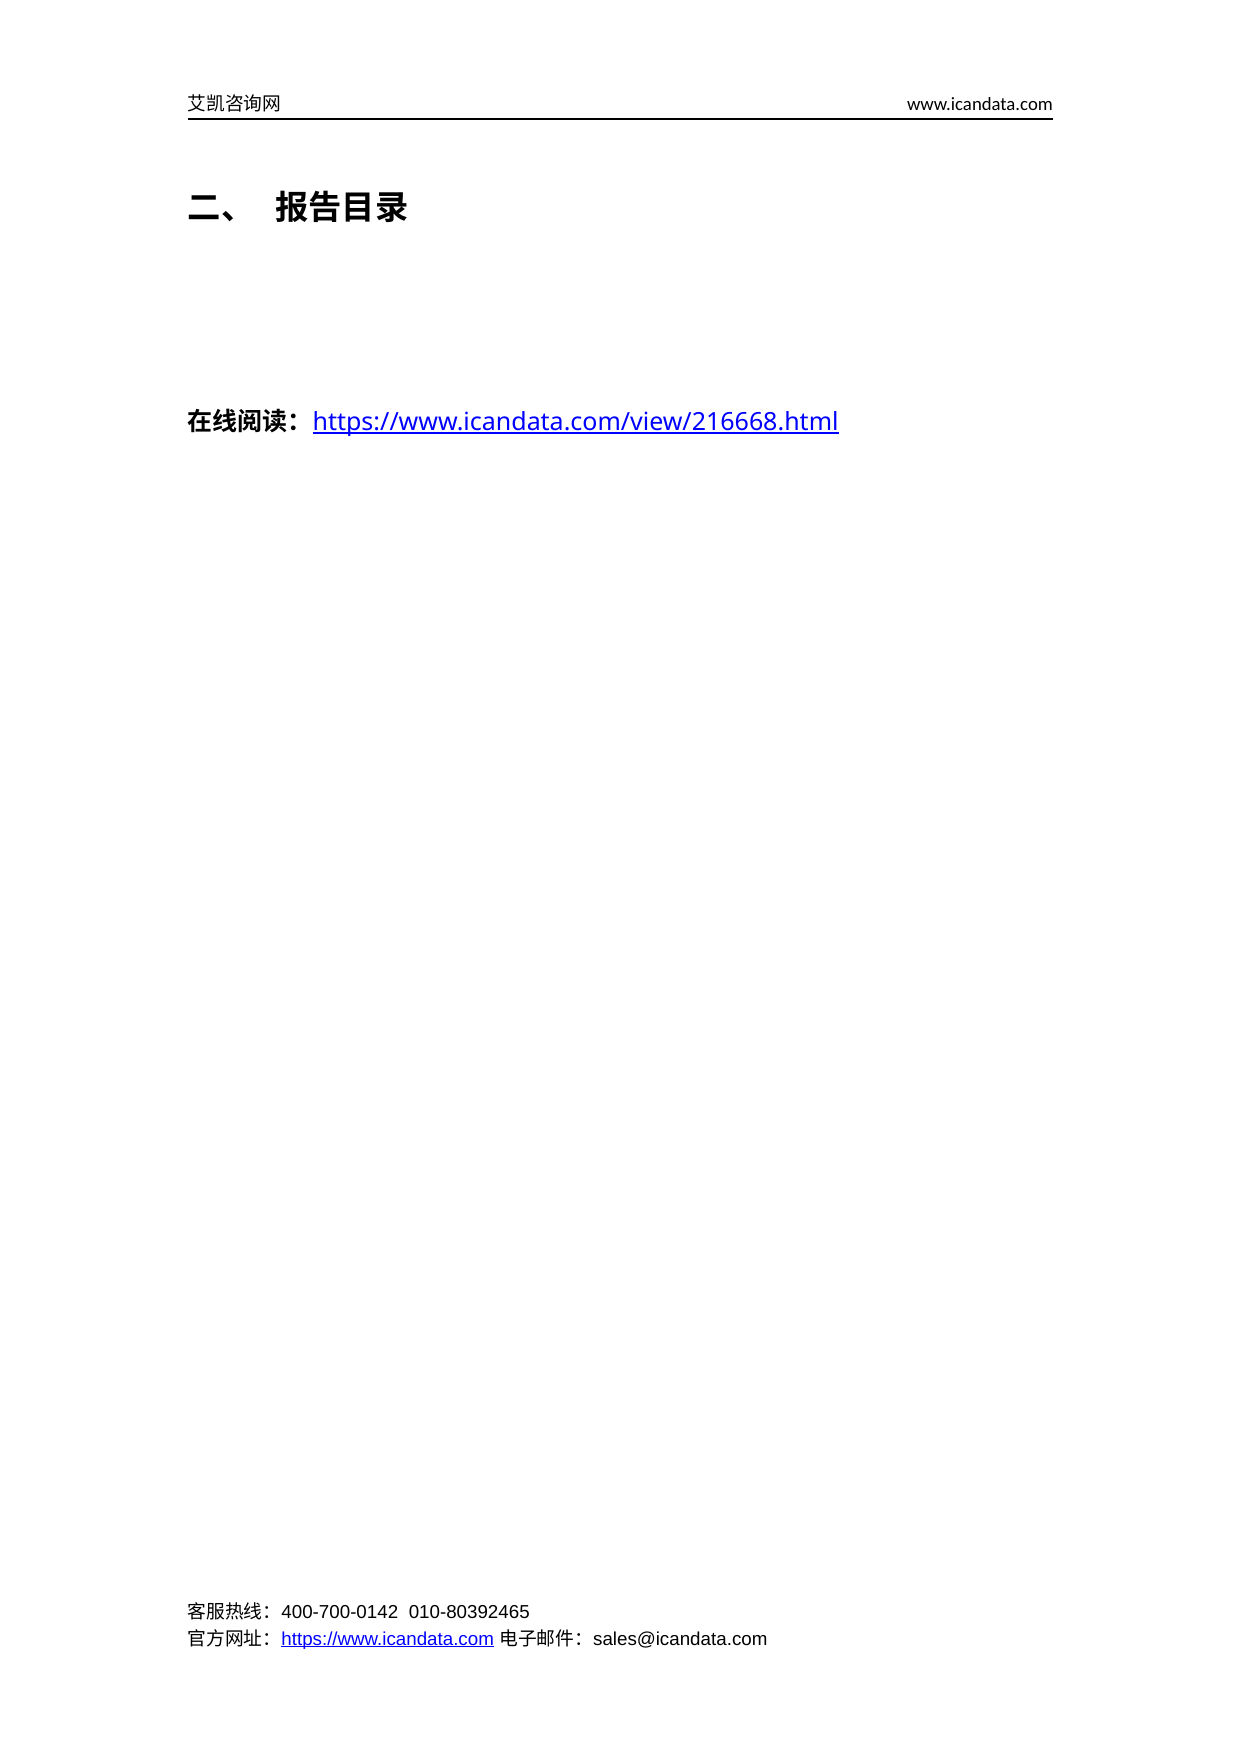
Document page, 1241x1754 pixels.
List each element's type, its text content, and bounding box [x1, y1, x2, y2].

subtitle 报告目录 [187, 172, 1053, 237]
text 在线阅读：https://www.icandata.com/view/216668.html [187, 387, 1053, 452]
